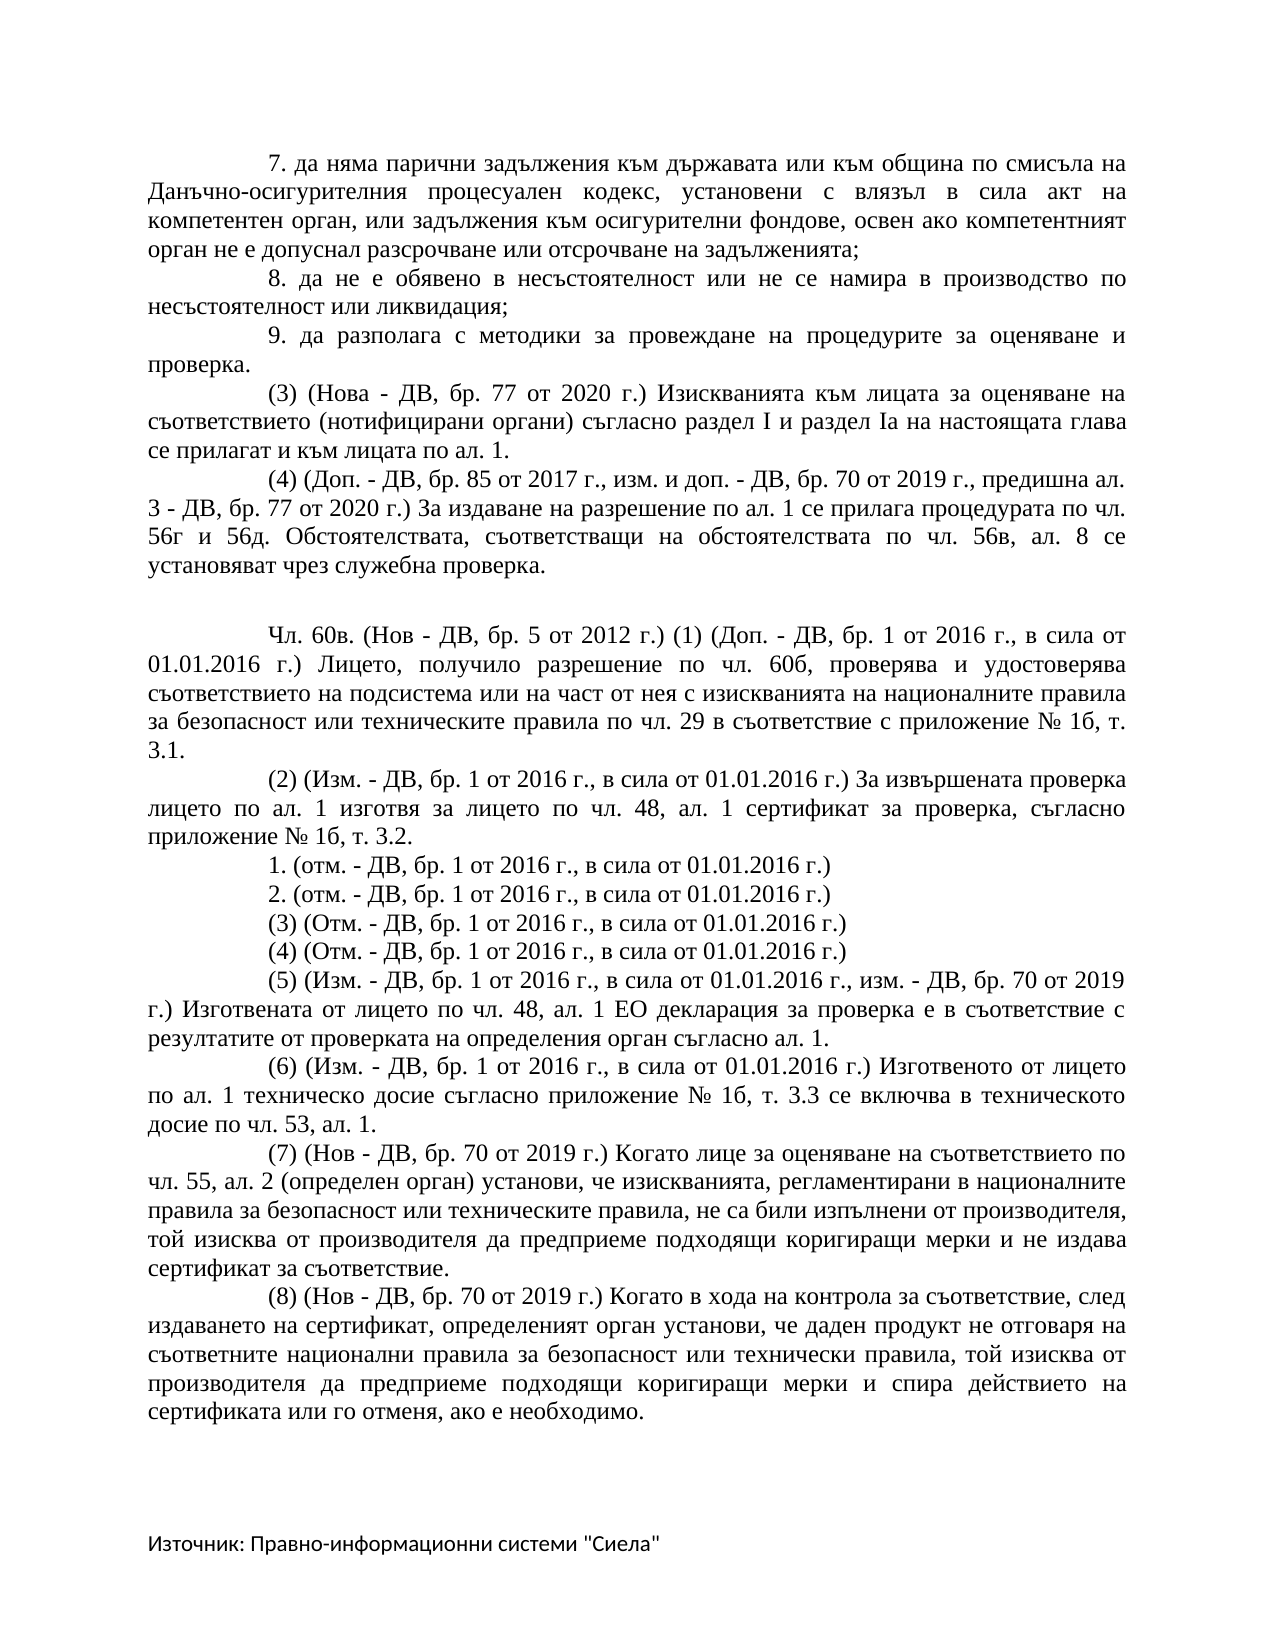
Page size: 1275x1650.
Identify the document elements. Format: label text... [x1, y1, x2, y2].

text (3) (Отм. - ДВ, бр. 1 от 2016 г., в сила от 01.01.2016 г.) [148, 908, 1127, 936]
text 9. да разполага с методики за провеждане на процедурите за оценяване и проверка. [148, 320, 1127, 378]
text (3) (Нова - ДВ, бр. 77 от 2020 г.) Изискванията към лицата за оценяване на съответствието (нотифицирани органи) съгласно раздел I и раздел Iа на настоящата глава се прилагат и към лицата по ал. 1. [148, 378, 1127, 464]
text (4) (Доп. - ДВ, бр. 85 от 2017 г., изм. и доп. - ДВ, бр. 70 от 2019 г., предишна ал. 3 - ДВ, бр. 77 от 2020 г.) За издаване на разрешение по ал. 1 се прилага процедурата по чл. 56г и 56д. Обстоятелствата, съответстващи на обстоятелствата по чл. 56в, ал. 8 се установяват чрез служебна проверка. [148, 464, 1127, 579]
text (7) (Нов - ДВ, бр. 70 от 2019 г.) Когато лице за оценяване на съответствието по чл. 55, ал. 2 (определен орган) установи, че изискванията, регламентирани в националните правила за безопасност или техническите правила, не са били изпълнени от производителя, той изисква от производителя да предприеме подходящи коригиращи мерки и не издава сертификат за съответствие. [148, 1138, 1127, 1281]
text 8. да не е обявено в несъстоятелност или не се намира в производство по несъстоятелност или ликвидация; [148, 263, 1127, 320]
text (6) (Изм. - ДВ, бр. 1 от 2016 г., в сила от 01.01.2016 г.) Изготвеното от лицето по ал. 1 техническо досие съгласно приложение № 1б, т. 3.3 се включва в техническото досие по чл. 53, ал. 1. [148, 1051, 1127, 1138]
text (5) (Изм. - ДВ, бр. 1 от 2016 г., в сила от 01.01.2016 г., изм. - ДВ, бр. 70 от 2019 г.) Изготвената от лицето по чл. 48, ал. 1 ЕО декларация за проверка е в съответствие с резултатите от проверката на определения орган съгласно ал. 1. [148, 965, 1127, 1051]
text Чл. 60в. (Нов - ДВ, бр. 5 от 2012 г.) (1) (Доп. - ДВ, бр. 1 от 2016 г., в сила от 01.01.2016 г.) Лицето, получило разрешение по чл. 60б, проверява и удостоверява съответствието на подсистема или на част от нея с изискванията на националните правила за безопасност или техническите правила по чл. 29 в съответствие с приложение № 1б, т. 3.1. [148, 620, 1127, 764]
text (8) (Нов - ДВ, бр. 70 от 2019 г.) Когато в хода на контрола за съответствие, след издаването на сертификат, определеният орган установи, че даден продукт не отговаря на съответните национални правила за безопасност или технически правила, той изисква от производителя да предприеме подходящи коригиращи мерки и спира действието на сертификата или го отменя, ако е необходимо. [148, 1281, 1127, 1425]
text 2. (отм. - ДВ, бр. 1 от 2016 г., в сила от 01.01.2016 г.) [148, 879, 1127, 908]
text (4) (Отм. - ДВ, бр. 1 от 2016 г., в сила от 01.01.2016 г.) [148, 936, 1127, 965]
text 1. (отм. - ДВ, бр. 1 от 2016 г., в сила от 01.01.2016 г.) [148, 850, 1127, 879]
text (2) (Изм. - ДВ, бр. 1 от 2016 г., в сила от 01.01.2016 г.) За извършената проверка лицето по ал. 1 изготвя за лицето по чл. 48, ал. 1 сертификат за проверка, съгласно приложение № 1б, т. 3.2. [148, 764, 1127, 850]
text 7. да няма парични задължения към държавата или към община по смисъла на Данъчно-осигурителния процесуален кодекс, установени с влязъл в сила акт на компетентен орган, или задължения към осигурителни фондове, освен ако компетентният орган не е допуснал разсрочване или отсрочване на задълженията; [148, 148, 1127, 263]
